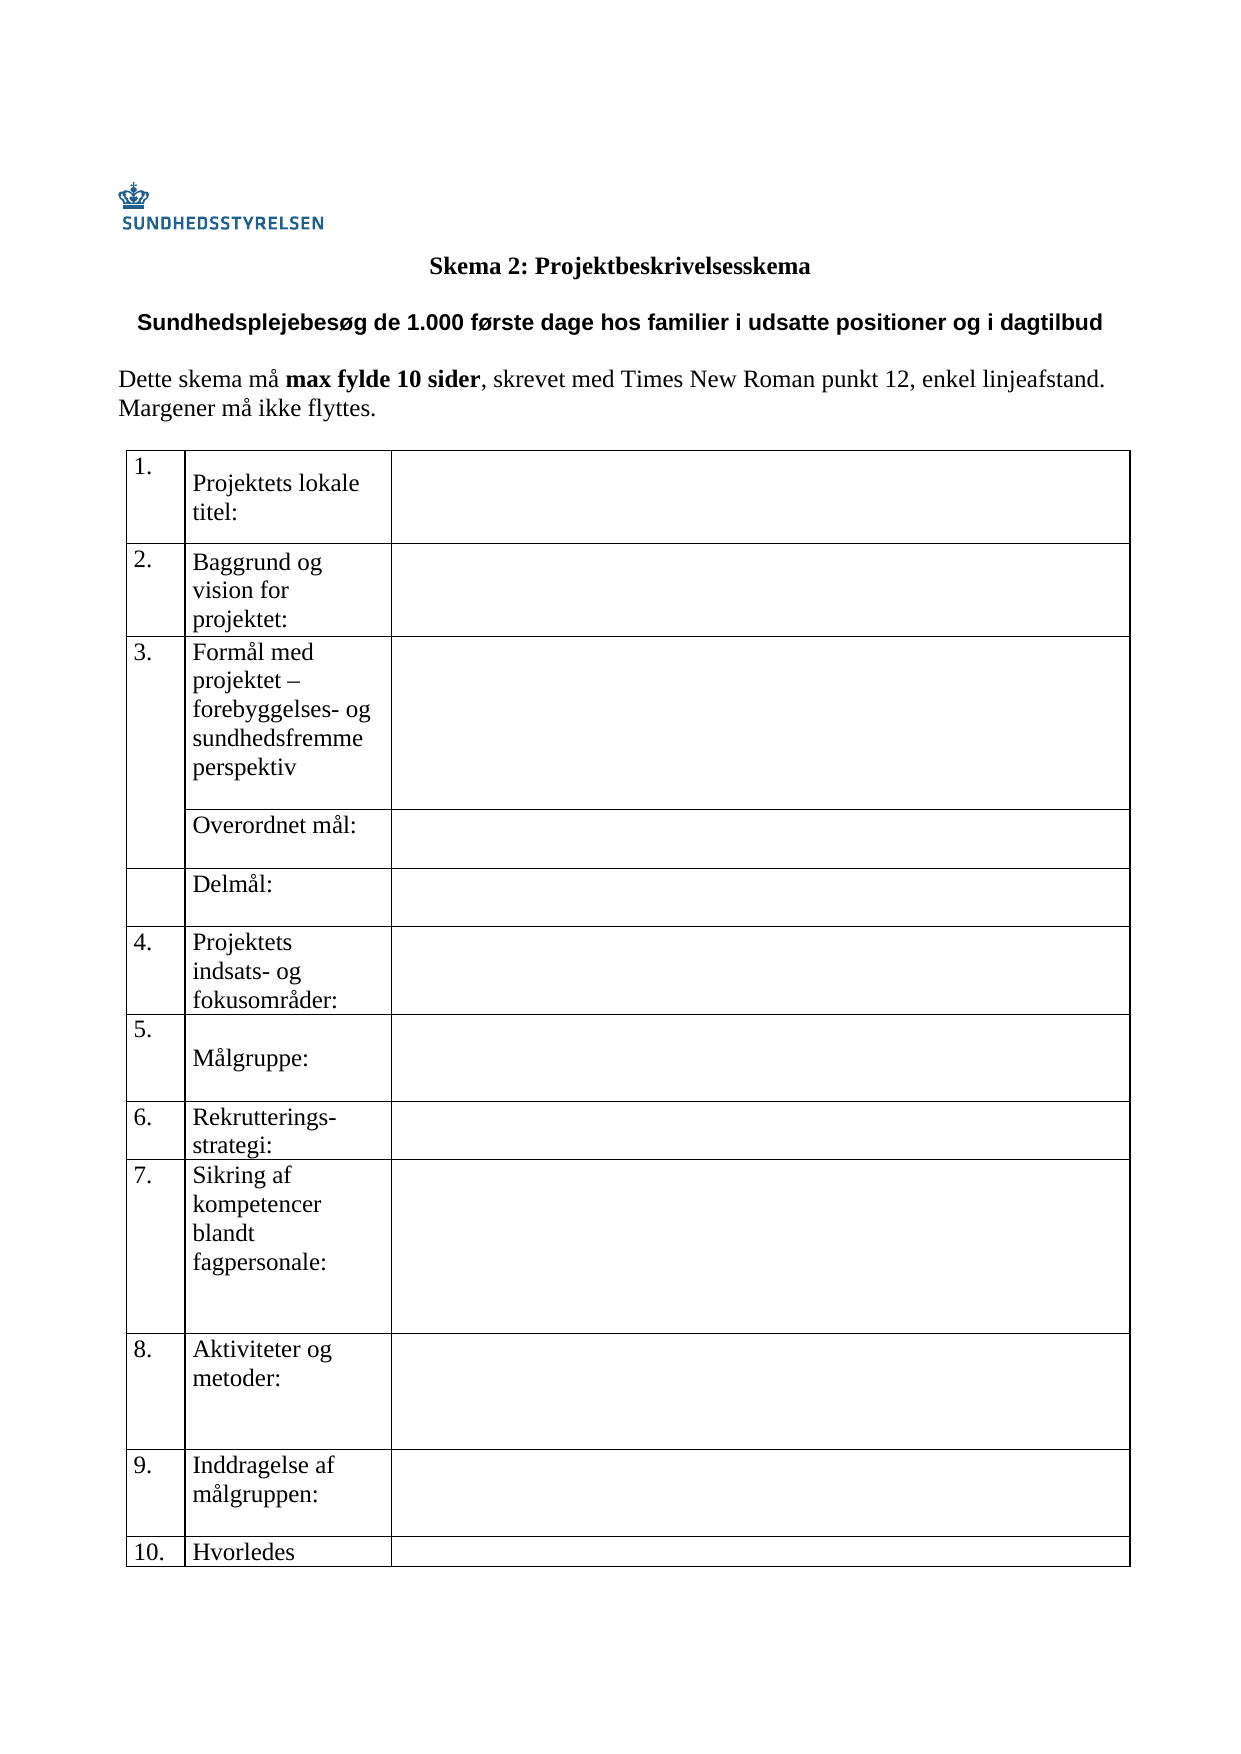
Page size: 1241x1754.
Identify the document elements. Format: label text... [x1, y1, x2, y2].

table_cell [392, 1537, 1129, 1566]
table_cell Aktiviteter og metoder: [186, 1334, 391, 1449]
table_cell Målgruppe: [186, 1015, 391, 1101]
text Dette skema må max fylde 10 sider, skrevet med Times New Roman punkt 12, enkel linjeafstand. Margener må ikke flyttes. [118, 364, 1122, 421]
table_cell 6. [127, 1102, 184, 1159]
table_cell Baggrund og vision for projektet: [186, 544, 391, 636]
table_cell [392, 1102, 1129, 1159]
table_cell Projektets indsats- og fokusområder: [186, 927, 391, 1013]
table_header Projektets lokale titel: [186, 451, 391, 543]
table_cell Overordnet mål: [186, 810, 391, 868]
table_cell [392, 544, 1129, 636]
table_cell 4. [127, 927, 184, 1013]
table_cell [392, 1015, 1129, 1101]
table_cell Sikring af kompetencer blandt fagpersonale: [186, 1160, 391, 1333]
table_cell 5. [127, 1015, 184, 1101]
table_cell 9. [127, 1450, 184, 1536]
table_cell [392, 810, 1129, 868]
table_header [392, 451, 1129, 543]
table_cell Formål med projektet – forebyggelses- og sundhedsfremme perspektiv [186, 637, 391, 809]
text Skema 2: Projektbeskrivelsesskema [118, 251, 1122, 280]
table_cell Rekrutterings-strategi: [186, 1102, 391, 1159]
table_cell [392, 1450, 1129, 1536]
table_cell [392, 637, 1129, 809]
table_cell [127, 869, 184, 926]
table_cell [186, 1537, 391, 1566]
table_header 1. [127, 451, 184, 543]
text Sundhedsplejebesøg de 1.000 første dage hos familier i udsatte positioner og i dagtilbud [118, 309, 1122, 335]
table_cell 2. [127, 544, 184, 636]
table_cell [392, 869, 1129, 926]
table_cell 8. [127, 1334, 184, 1449]
table_cell [392, 927, 1129, 1013]
table_cell [392, 1160, 1129, 1333]
table_cell Delmål: [186, 869, 391, 926]
table_cell 3. [127, 637, 184, 868]
table_cell 7. [127, 1160, 184, 1333]
table_cell [392, 1334, 1129, 1449]
table_cell Inddragelse af målgruppen: [186, 1450, 391, 1536]
table_cell 10. [127, 1537, 184, 1566]
